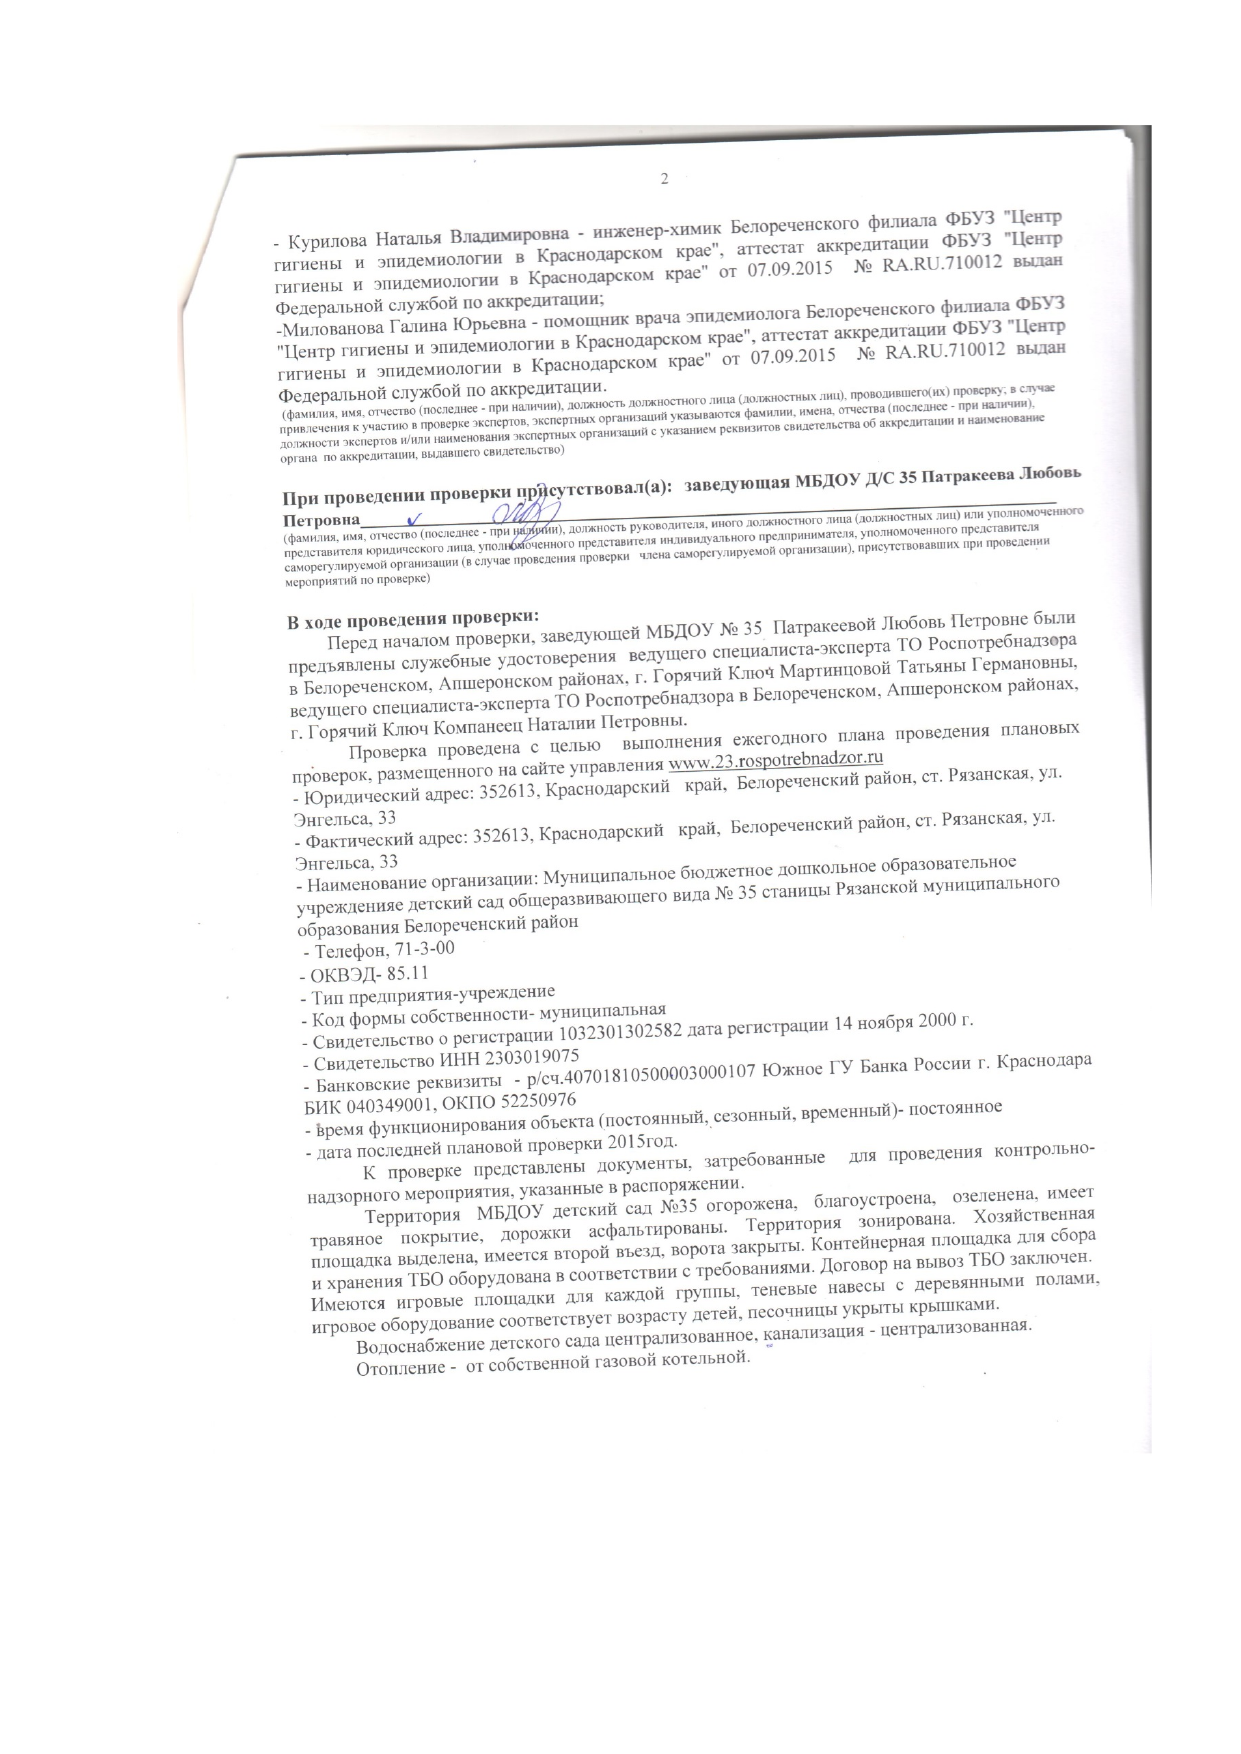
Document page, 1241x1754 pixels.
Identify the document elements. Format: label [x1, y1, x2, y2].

picture [177, 118, 1152, 1460]
